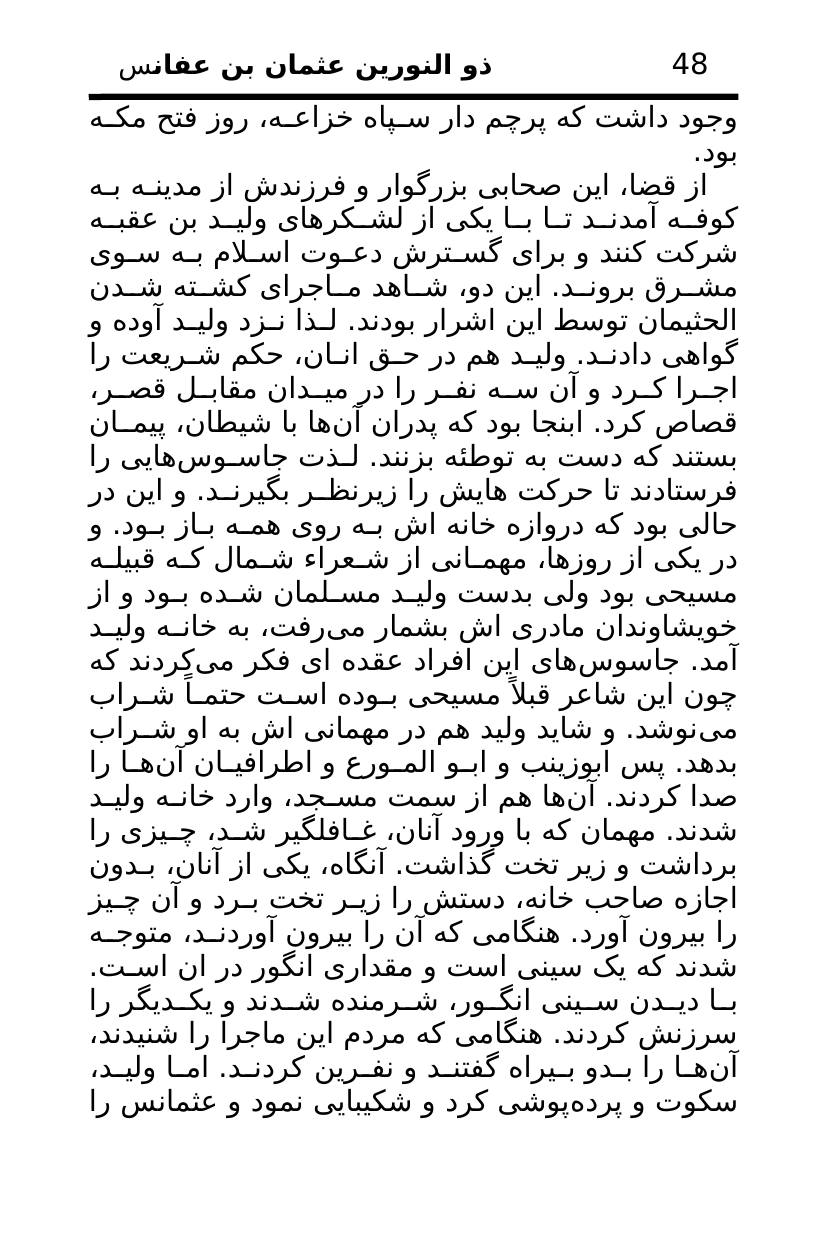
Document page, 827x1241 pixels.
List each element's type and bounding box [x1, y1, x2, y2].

text [89, 100, 738, 168]
text [89, 168, 738, 1119]
